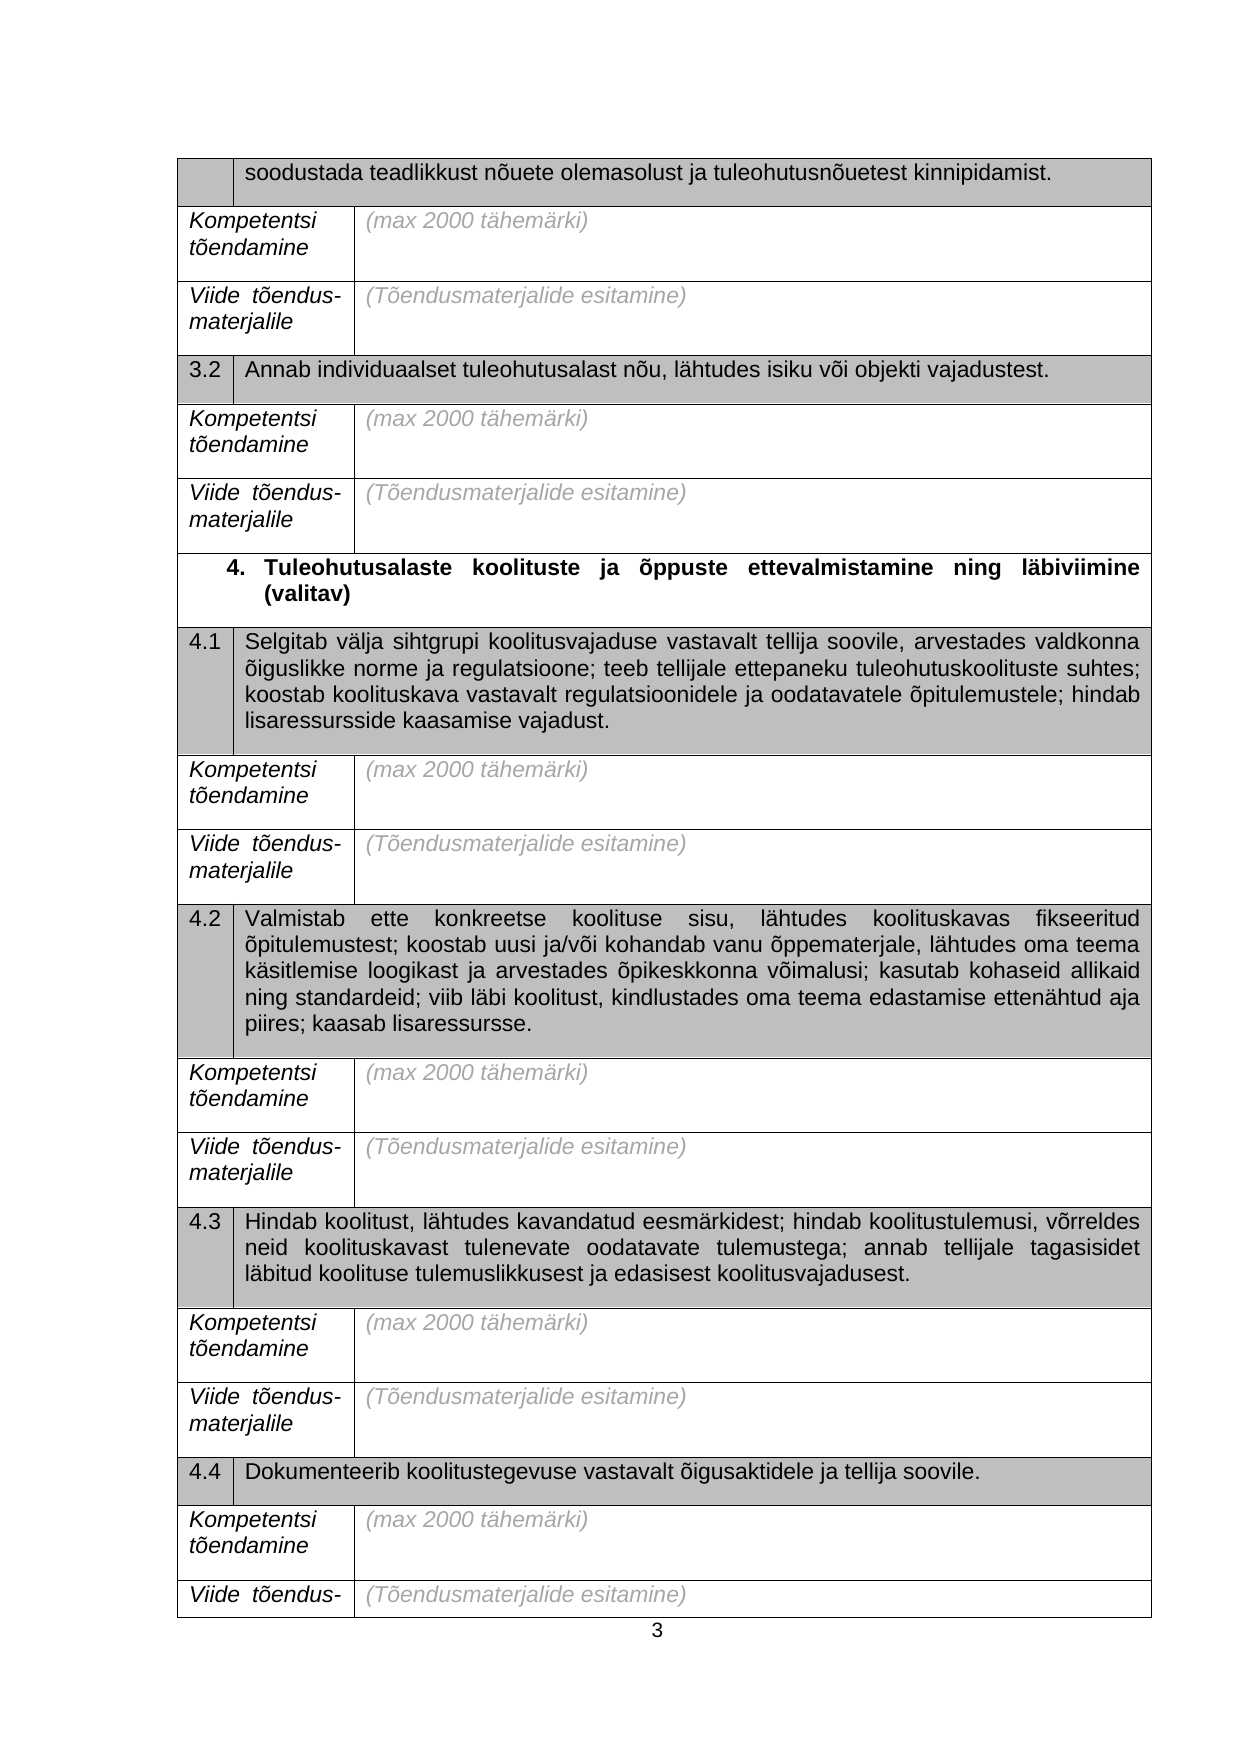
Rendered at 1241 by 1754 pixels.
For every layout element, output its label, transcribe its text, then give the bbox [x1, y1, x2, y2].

table_cell Viide tõendus-materjalile [178, 282, 354, 355]
table_cell Viide tõendus-materjalile [178, 479, 354, 553]
table_cell Valmistab ette konkreetse koolituse sisu, lähtudes koolituskavas fikseeritud õpitulemustest; koostab uusi ja/või kohandab vanu õppematerjale, lähtudes oma teema käsitlemise loogikast ja arvestades õpikeskkonna võimalusi; kasutab kohaseid allikaid ning standardeid; viib läbi koolitust, kindlustades oma teema edastamise ettenähtud aja piires; kaasab lisaressursse. [234, 905, 1151, 1057]
table_cell Viide tõendus-materjalile [178, 1133, 354, 1207]
table_cell Hindab koolitust, lähtudes kavandatud eesmärkidest; hindab koolitustulemusi, võrreldes neid koolituskavast tulenevate oodatavate tulemustega; annab tellijale tagasisidet läbitud koolituse tulemuslikkusest ja edasisest koolitusvajadusest. [234, 1208, 1151, 1307]
table_cell (Tõendusmaterjalide esitamine) [355, 479, 1151, 553]
table_cell (max 2000 tähemärki) [355, 405, 1151, 478]
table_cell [355, 1581, 1151, 1617]
table_cell Kompetentsi tõendamine [178, 1309, 354, 1382]
table_cell (max 2000 tähemärki) [355, 756, 1151, 829]
table_cell 3.2 [178, 356, 233, 403]
table_cell Viide tõendus-materjalile [178, 830, 354, 904]
table_cell Viide tõendus-materjalile [178, 1383, 354, 1457]
table_cell Dokumenteerib koolitustegevuse vastavalt õigusaktidele ja tellija soovile. [234, 1458, 1151, 1505]
table_cell (Tõendusmaterjalide esitamine) [355, 830, 1151, 904]
table_cell (Tõendusmaterjalide esitamine) [355, 1383, 1151, 1457]
table_cell Annab individuaalset tuleohutusalast nõu, lähtudes isiku või objekti vajadustest. [234, 356, 1151, 403]
table_cell (max 2000 tähemärki) [355, 1059, 1151, 1132]
table_cell (Tõendusmaterjalide esitamine) [355, 282, 1151, 355]
table_cell Kompetentsi tõendamine [178, 756, 354, 829]
table_cell 4.1 [178, 628, 233, 754]
table_cell (max 2000 tähemärki) [355, 207, 1151, 281]
table_cell (max 2000 tähemärki) [355, 1309, 1151, 1382]
table_cell Kompetentsi tõendamine [178, 1506, 354, 1579]
table_cell (Tõendusmaterjalide esitamine) [355, 1133, 1151, 1207]
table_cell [178, 1581, 354, 1617]
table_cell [234, 159, 1151, 206]
table_cell 3.1 [178, 159, 233, 206]
table_cell Kompetentsi tõendamine [178, 405, 354, 478]
table_cell Kompetentsi tõendamine [178, 1059, 354, 1132]
table_cell 4.3 [178, 1208, 233, 1307]
table_cell Kompetentsi tõendamine [178, 207, 354, 281]
table_cell 4.4 [178, 1458, 233, 1505]
table_cell Tuleohutusalaste koolituste ja õppuste ettevalmistamine ning läbiviimine (valitav) [178, 554, 1151, 627]
table_cell (max 2000 tähemärki) [355, 1506, 1151, 1579]
table_cell Selgitab välja sihtgrupi koolitusvajaduse vastavalt tellija soovile, arvestades valdkonna õiguslikke norme ja regulatsioone; teeb tellijale ettepaneku tuleohutuskoolituste suhtes; koostab koolituskava vastavalt regulatsioonidele ja oodatavatele õpitulemustele; hindab lisaressursside kaasamise vajadust. [234, 628, 1151, 754]
table_cell 4.2 [178, 905, 233, 1057]
